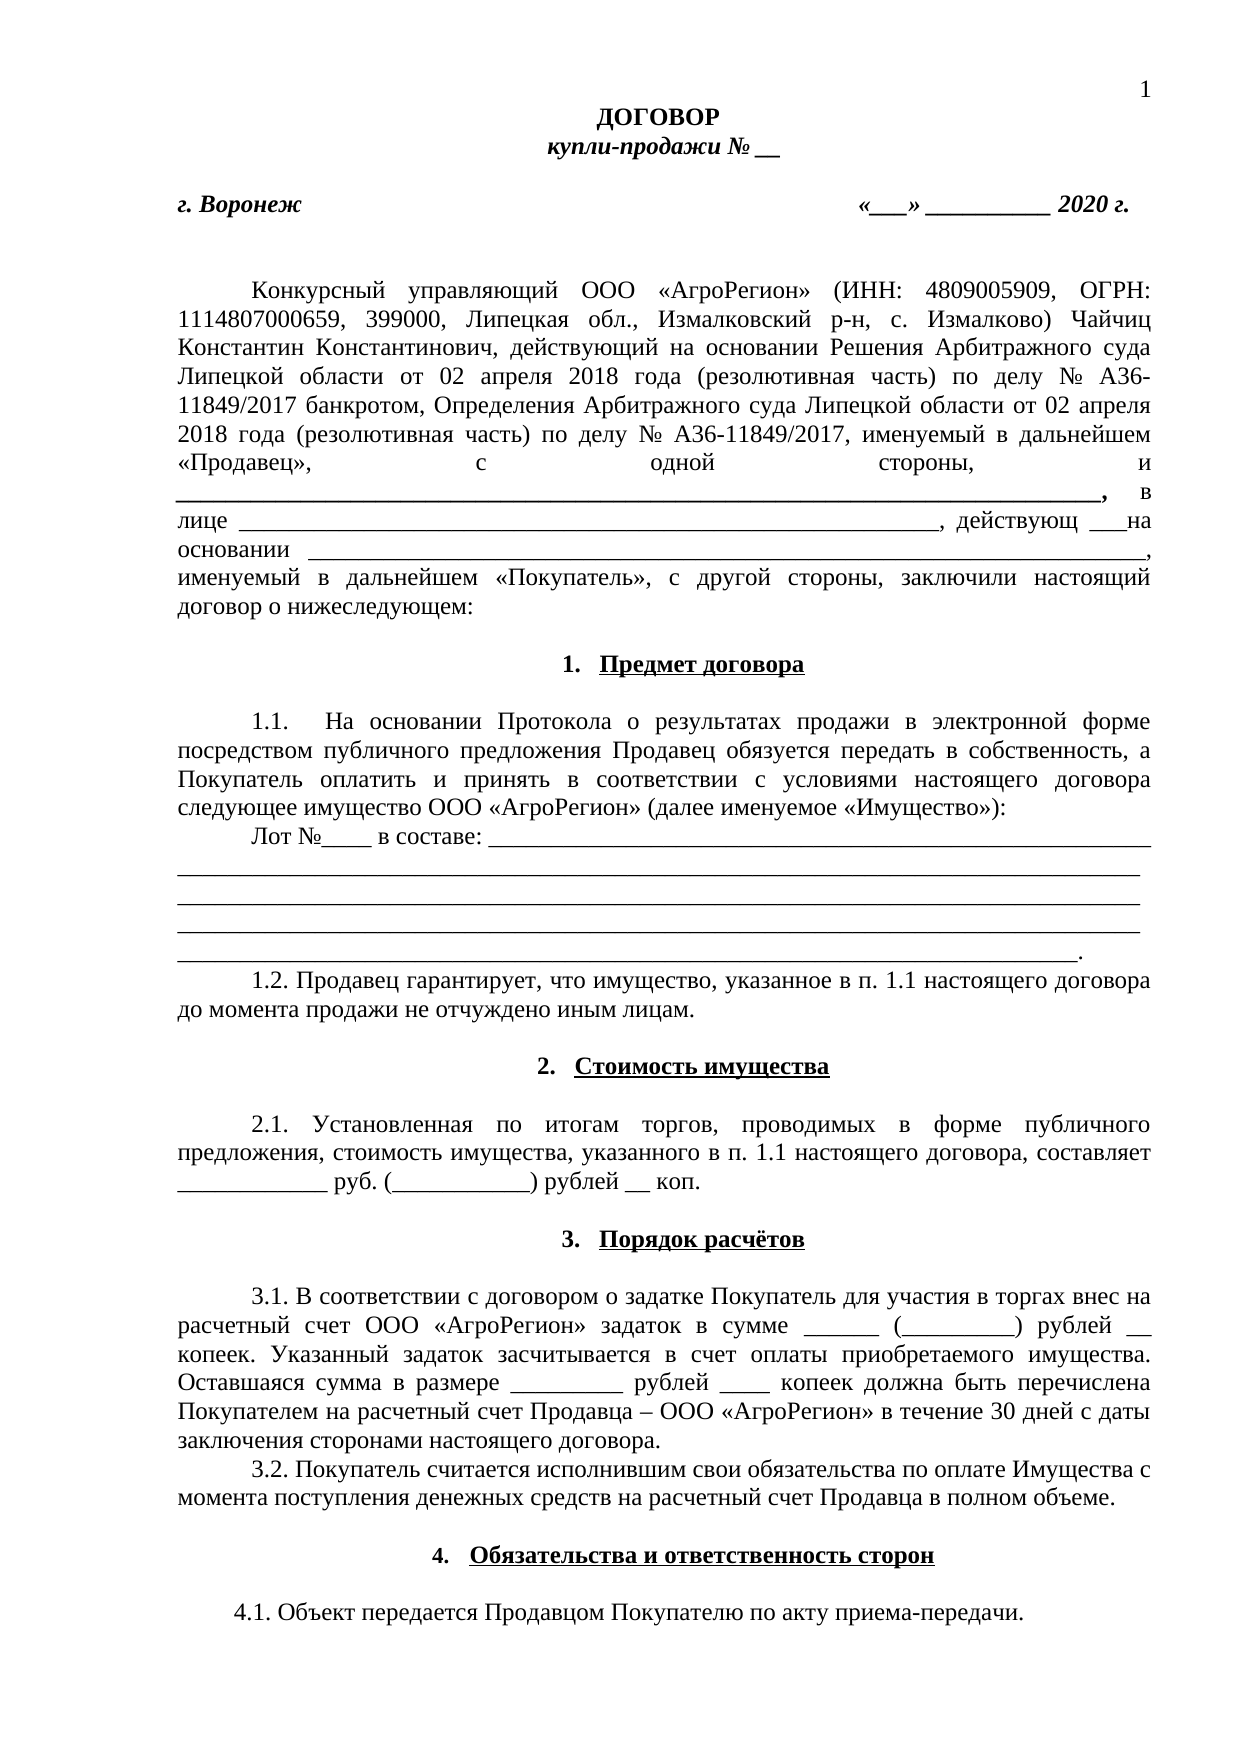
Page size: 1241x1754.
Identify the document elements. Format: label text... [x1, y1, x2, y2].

text 4.1. Объект передается Продавцом Покупателю по акту приема-передачи. [177, 1597, 1152, 1626]
list Предмет договора [215, 649, 1152, 677]
list Стоимость имущества [215, 1051, 1152, 1080]
text 1.2. Продавец гарантирует, что имущество, указанное в п. 1.1 настоящего договора до момента продажи не отчуждено иным лицам. [177, 965, 1152, 1022]
list Порядок расчётов [215, 1224, 1152, 1252]
text 2.1. Установленная по итогам торгов, проводимых в форме публичного предложения, стоимость имущества, указанного в п. 1.1 настоящего договора, составляет ____________ руб. (___________) рублей __ коп. [177, 1109, 1152, 1195]
text 3.2. Покупатель считается исполнившим свои обязательства по оплате Имущества с момента поступления денежных средств на расчетный счет Продавца в полном объеме. [177, 1454, 1152, 1511]
text г. Воронеж «___» __________ 2020 г. [177, 189, 1152, 217]
text купли-продажи № __ [177, 131, 1152, 160]
list Лот №____ в составе: _____________________________________________________ [177, 821, 378, 850]
text Конкурсный управляющий ООО «АгроРегион» (ИНН: 4809005909, ОГРН: 1114807000659, 399000, Липецкая обл., Измалковский р-н, с. Измалково) Чайчиц Константин Константинович, действующий на основании Решения Арбитражного суда Липецкой области от 02 апреля 2018 года (резолютивная часть) по делу № А36-11849/2017 банкротом, Определения Арбитражного суда Липецкой области от 02 апреля 2018 года (резолютивная часть) по делу № А36-11849/2017, именуемый в дальнейшем «Продавец», с одной стороны, и __________________________________________________________________________, в лице ________________________________________________________, действующ ___на основании ___________________________________________________________________, именуемый в дальнейшем «Покупатель», с другой стороны, заключили настоящий договор о нижеследующем: [177, 275, 1152, 620]
text ДОГОВОР [177, 102, 1152, 131]
list На основании Протокола о результатах продажи в электронной форме посредством публичного предложения Продавец обязуется передать в собственность, а Покупатель оплатить и принять в соответствии с условиями настоящего договора следующее имущество ООО «АгроРегион» (далее именуемое «Имущество»): [177, 706, 1152, 821]
list Обязательства и ответственность сторон [215, 1540, 1152, 1569]
list _______________________________________________________________________________________________________________________________________________________________________________________________________________________________________________________________________________________________________________. [177, 850, 1152, 965]
text 3.1. В соответствии с договором о задатке Покупатель для участия в торгах внес на расчетный счет ООО «АгроРегион» задаток в сумме ______ (_________) рублей __ копеек. Указанный задаток засчитывается в счет оплаты приобретаемого имущества. Оставшаяся сумма в размере _________ рублей ____ копеек должна быть перечислена Покупателем на расчетный счет Продавца – ООО «АгроРегион» в течение 30 дней с даты заключения сторонами настоящего договора. [177, 1281, 1152, 1454]
